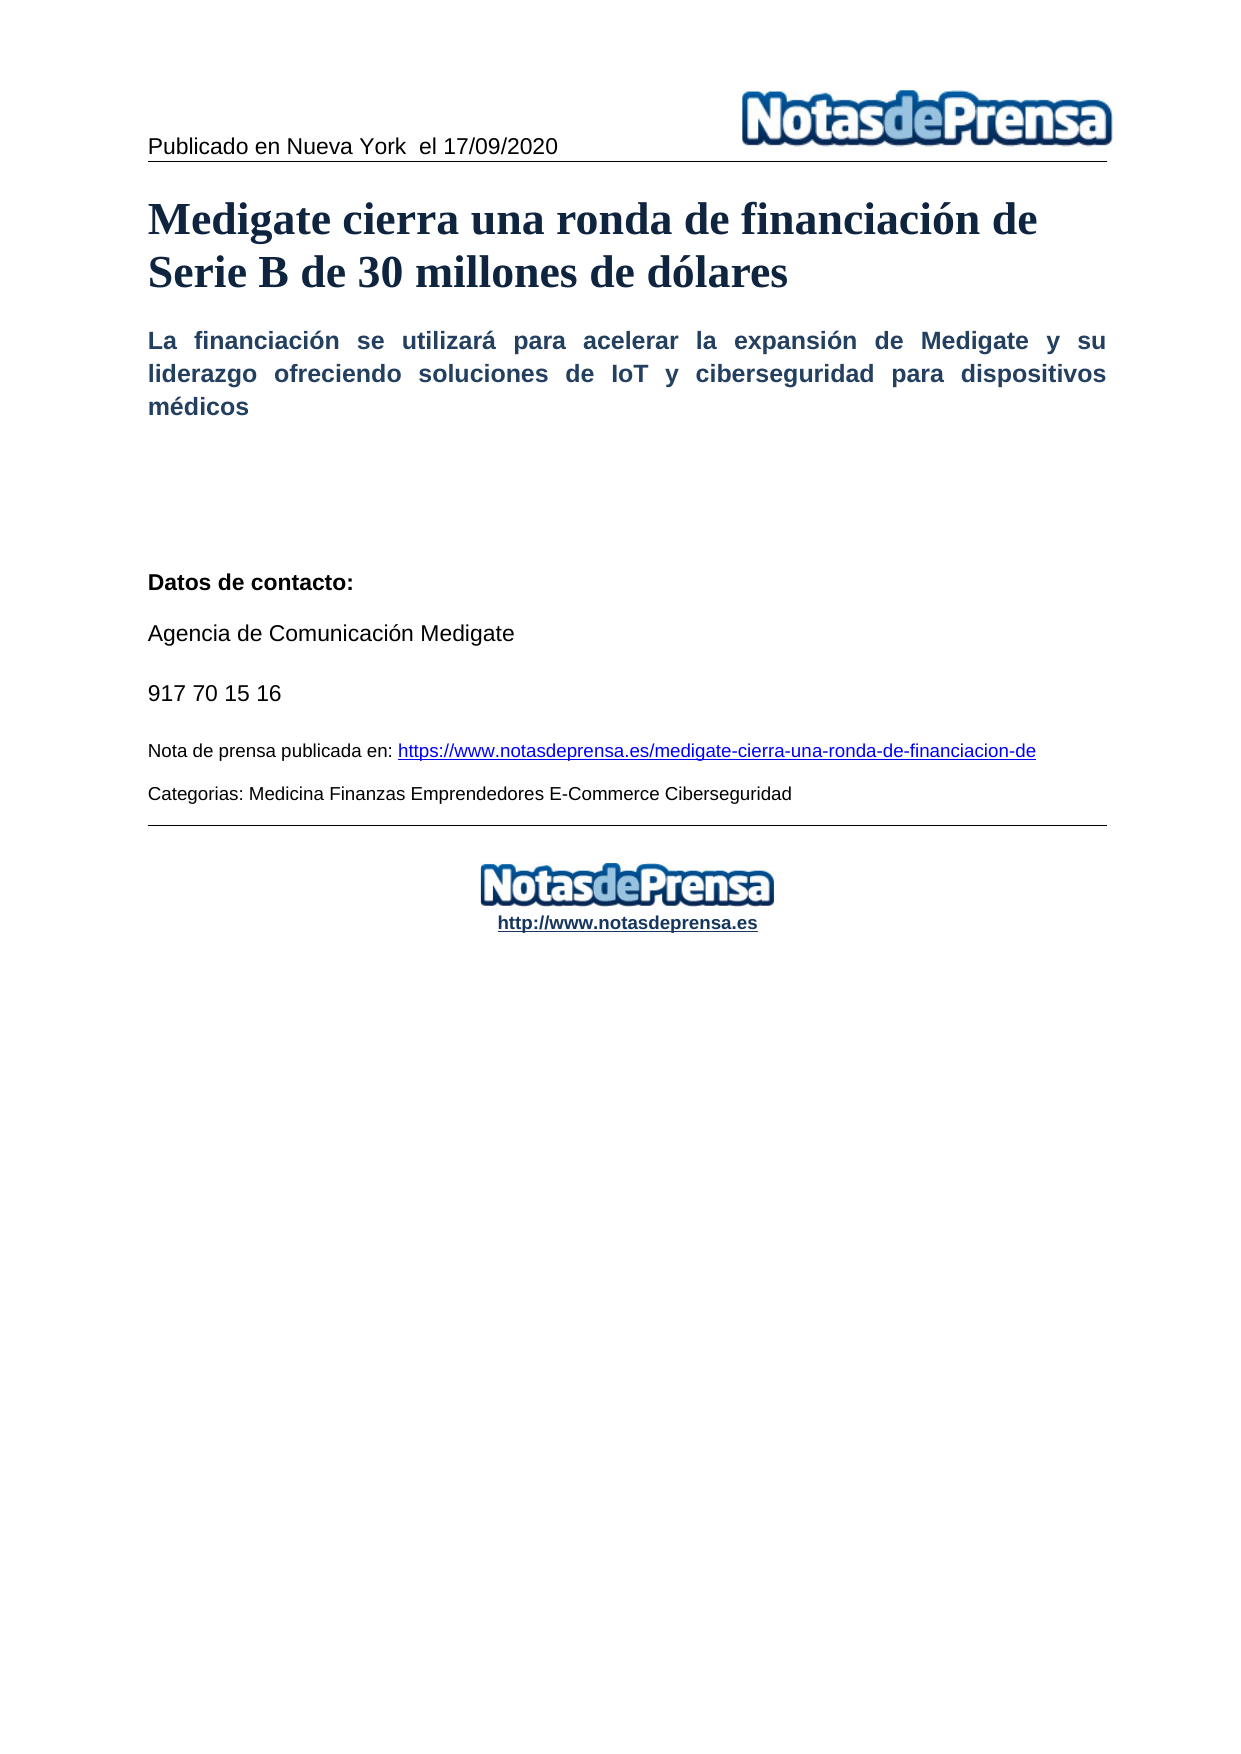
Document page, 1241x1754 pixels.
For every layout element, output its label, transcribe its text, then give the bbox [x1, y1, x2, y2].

subtitle Medigate cierra una ronda de financiación de Serie B de 30 millones de dólares [148, 192, 1107, 297]
text Datos de contacto: [148, 568, 1107, 595]
text Nota de prensa publicada en: https://www.notasdeprensa.es/medigate-cierra-una-ronda-de-financiacion-de [148, 740, 1107, 762]
picture [742, 90, 1113, 148]
text Categorias: Medicina Finanzas Emprendedores E-Commerce Ciberseguridad [148, 783, 1107, 804]
picture [480, 862, 775, 908]
text Agencia de Comunicación Medigate [148, 619, 1063, 646]
subtitle La financiación se utilizará para acelerar la expansión de Medigate y su liderazgo ofreciendo soluciones de IoT y ciberseguridad para dispositivos médicos [148, 326, 1107, 421]
text 917 70 15 16 [148, 680, 1063, 706]
text Publicado en Nueva York el 17/09/2020 [148, 133, 1107, 161]
text http://www.notasdeprensa.es [148, 912, 1107, 934]
